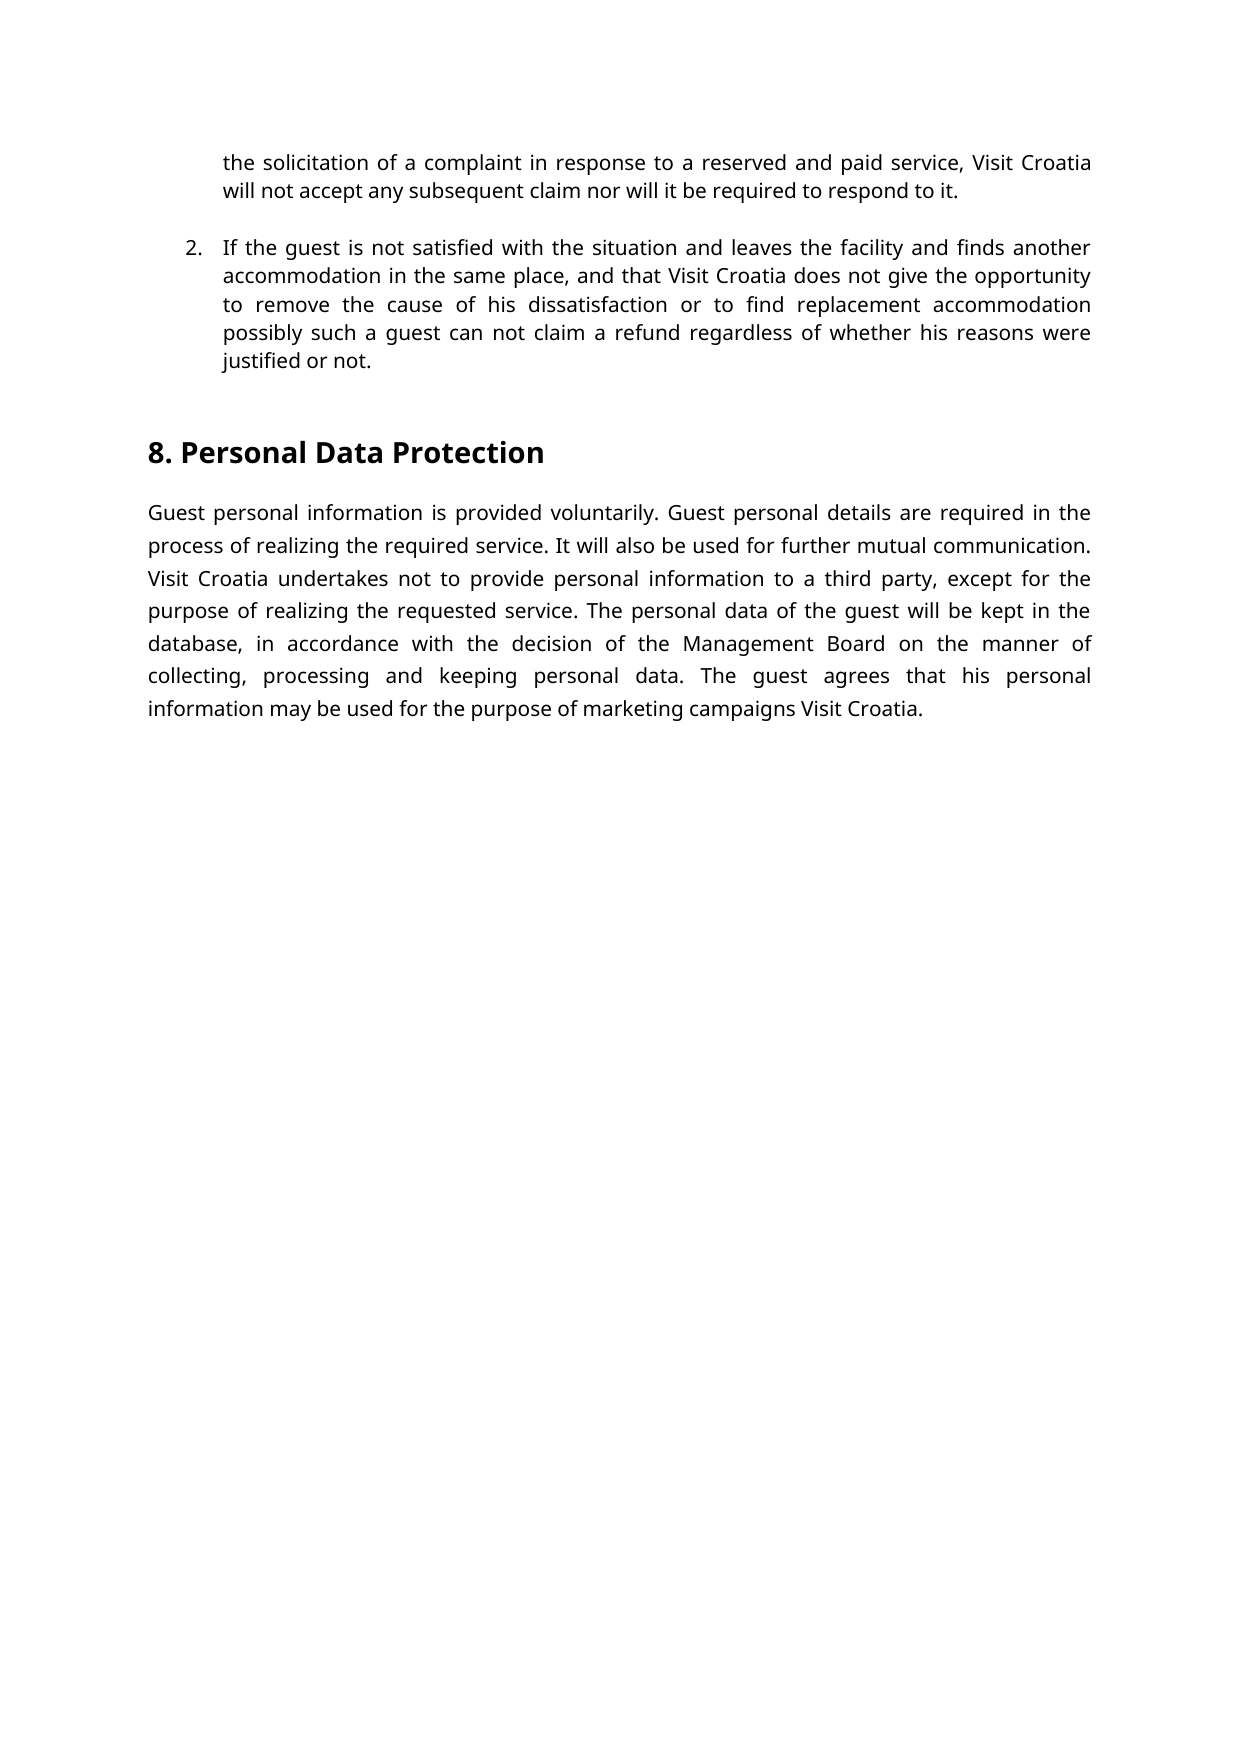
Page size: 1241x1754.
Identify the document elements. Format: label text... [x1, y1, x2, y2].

list If the guest is not satisfied with the situation and leaves the facility and finds another accommodation in the same place, and that Visit Croatia does not give the opportunity to remove the cause of his dissatisfaction or to find replacement accommodation possibly such a guest can not claim a refund regardless of whether his reasons were justified or not. [185, 233, 1093, 375]
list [185, 148, 1093, 204]
text 8. Personal Data Protection [148, 432, 1093, 472]
text Guest personal information is provided voluntarily. Guest personal details are required in the process of realizing the required service. It will also be used for further mutual communication. Visit Croatia undertakes not to provide personal information to a third party, except for the purpose of realizing the requested service. The personal data of the guest will be kept in the database, in accordance with the decision of the Management Board on the manner of collecting, processing and keeping personal data. The guest agrees that his personal information may be used for the purpose of marketing campaigns Visit Croatia. [148, 498, 1093, 722]
